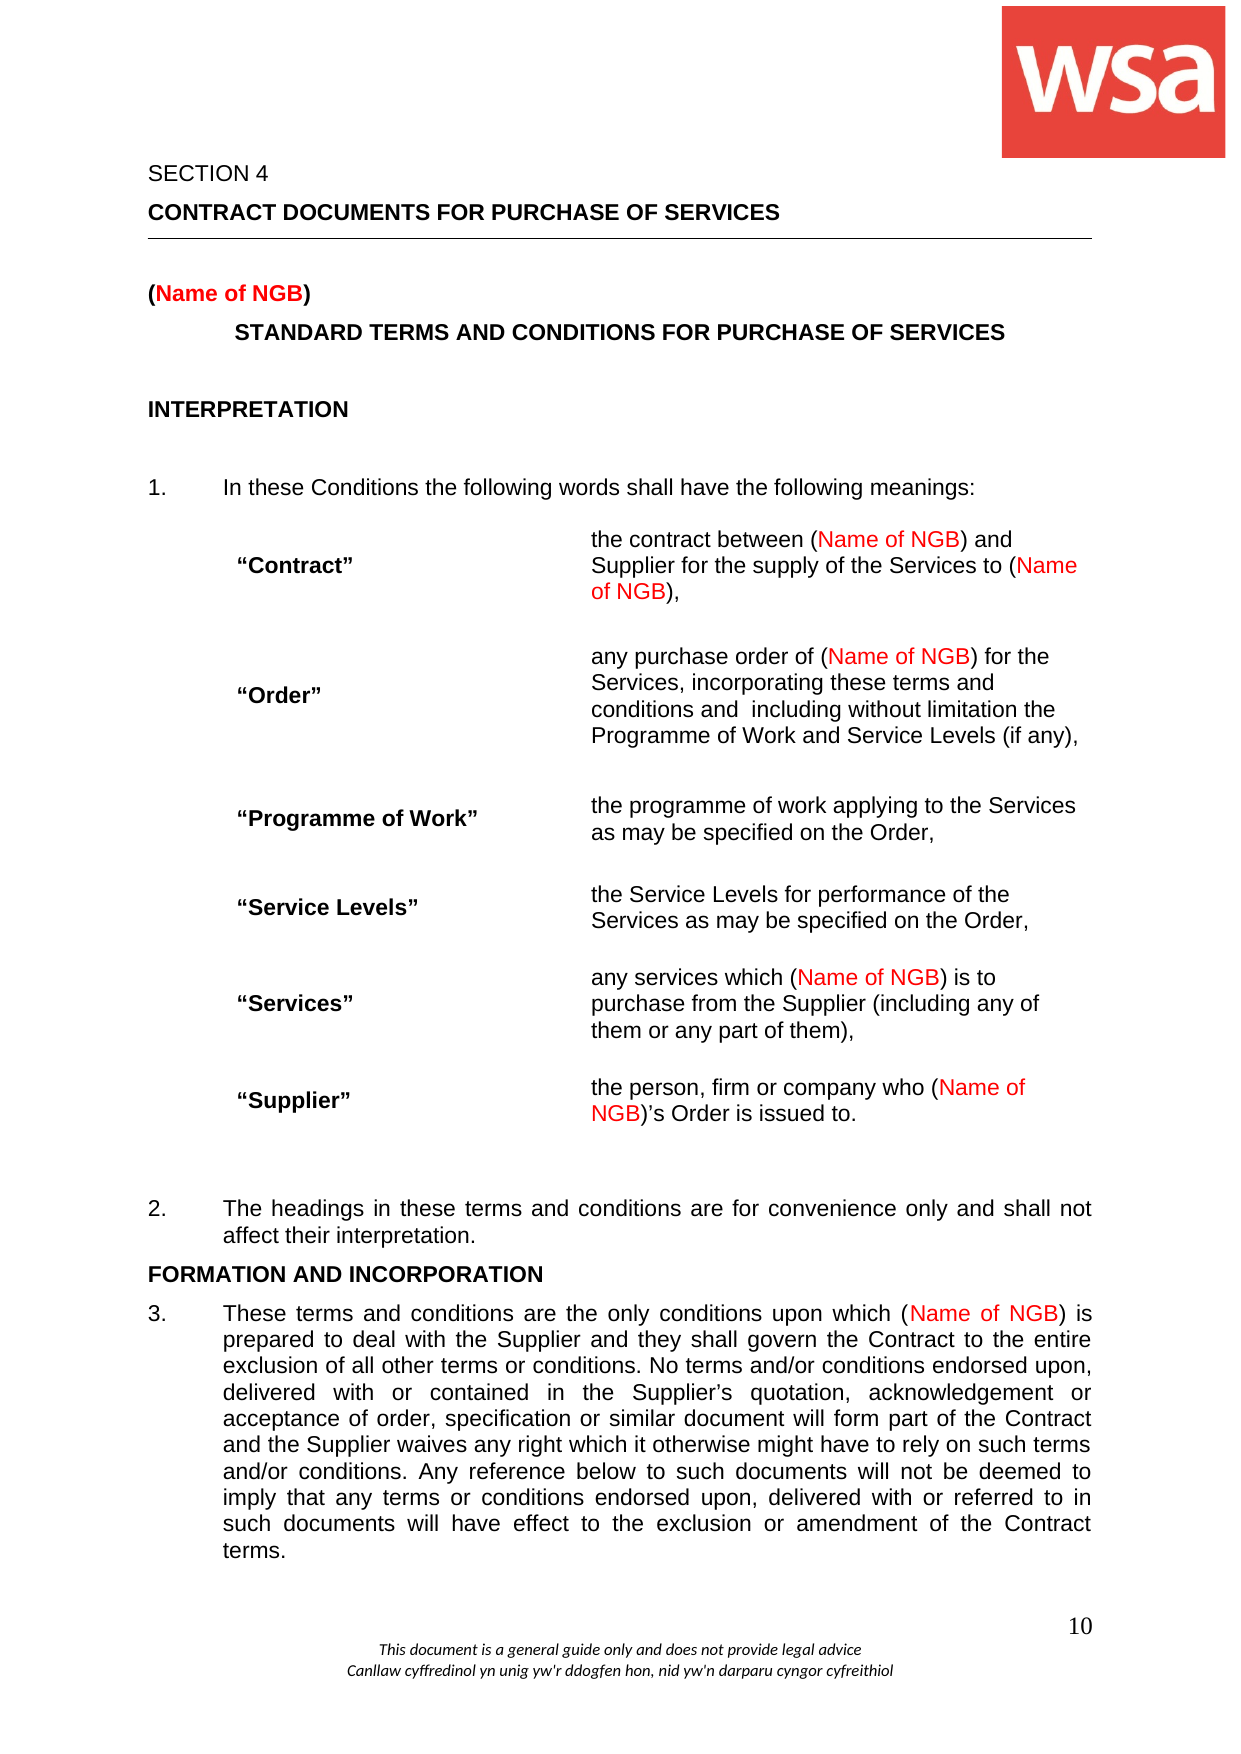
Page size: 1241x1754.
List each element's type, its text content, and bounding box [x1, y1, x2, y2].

text FORMATION AND INCORPORATION [148, 1261, 1092, 1287]
table_cell any services which (Name of NGB) is to purchase from the Supplier (including any of them or any part of them), [585, 951, 1098, 1056]
table_cell the Service Levels for performance of the Services as may be specified on the Order, [585, 863, 1098, 951]
text (Name of NGB) [148, 280, 1092, 306]
table_cell “Service Levels” [231, 863, 585, 951]
table_cell the programme of work applying to the Services as may be specified on the Order, [585, 774, 1098, 863]
picture [1000, 6, 1226, 157]
table_header the contract between (Name of NGB) and Supplier for the supply of the Services to (Name of NGB), [585, 513, 1098, 617]
table_cell “Supplier” [231, 1056, 585, 1144]
text SECTION 4 [148, 160, 1092, 187]
text 2. The headings in these terms and conditions are for convenience only and shall not affect their interpretation. [148, 1195, 1092, 1248]
text INTERPRETATION [148, 396, 1092, 423]
table_cell “Services” [231, 951, 585, 1056]
table_cell “Programme of Work” [231, 774, 585, 863]
table_cell the person, firm or company who (Name of NGB)’s Order is issued to. [585, 1056, 1098, 1144]
table_cell “Order” [231, 617, 585, 774]
text 1. In these Conditions the following words shall have the following meanings: [148, 474, 1092, 501]
text 3. These terms and conditions are the only conditions upon which (Name of NGB) is prepared to deal with the Supplier and they shall govern the Contract to the entire exclusion of all other terms or conditions. No terms and/or conditions endorsed upon, delivered with or contained in the Supplier’s quotation, acknowledgement or acceptance of order, specification or similar document will form part of the Contract and the Supplier waives any right which it otherwise might have to rely on such terms and/or conditions. Any reference below to such documents will not be deemed to imply that any terms or conditions endorsed upon, delivered with or referred to in such documents will have effect to the exclusion or amendment of the Contract terms. [148, 1299, 1092, 1563]
text STANDARD TERMS AND CONDITIONS FOR PURCHASE OF SERVICES [148, 319, 1092, 345]
table_cell any purchase order of (Name of NGB) for the Services, incorporating these terms and conditions and including without limitation the Programme of Work and Service Levels (if any), [585, 617, 1098, 774]
text CONTRACT DOCUMENTS FOR PURCHASE OF SERVICES [148, 199, 1092, 225]
table_header “Contract” [231, 513, 585, 617]
